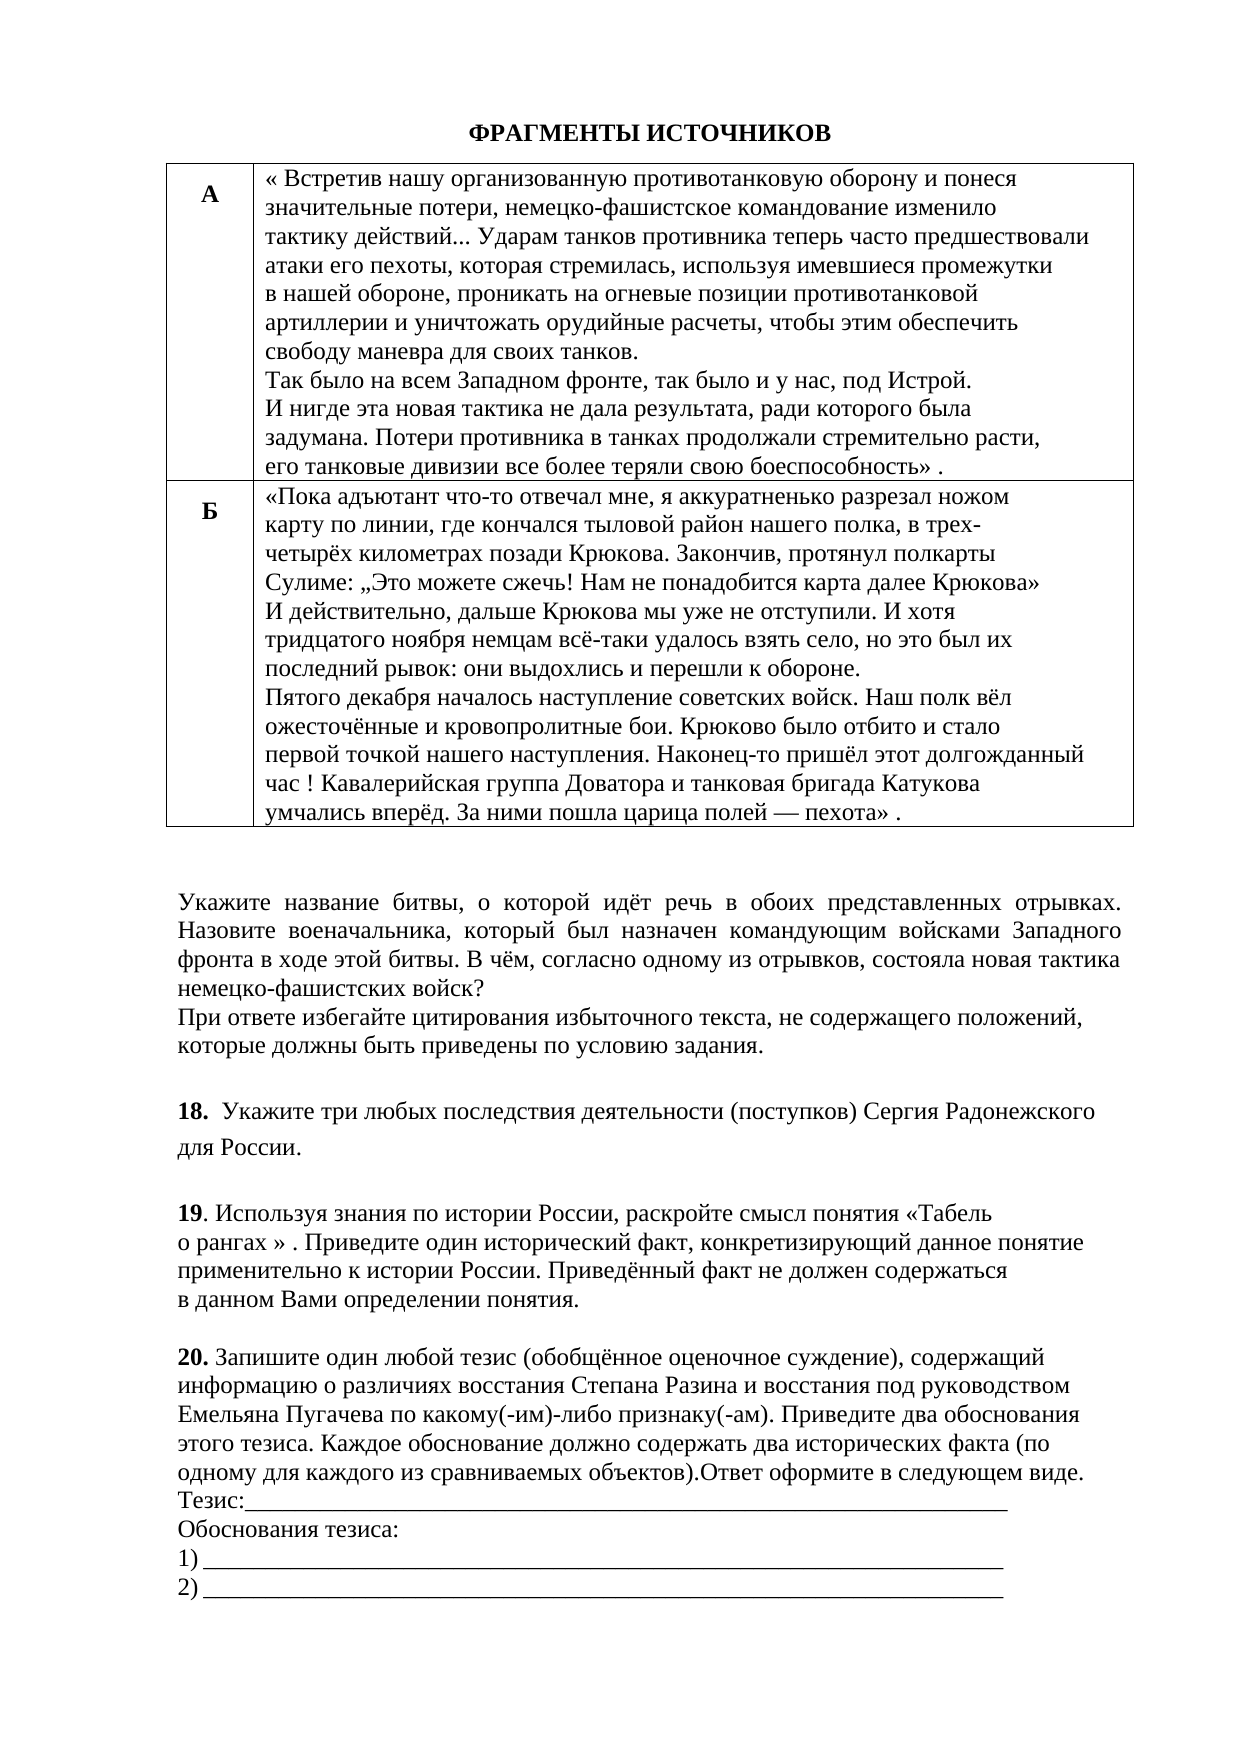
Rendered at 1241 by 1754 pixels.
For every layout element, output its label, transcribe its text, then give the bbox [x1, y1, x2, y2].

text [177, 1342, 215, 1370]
text При ответе избегайте цитирования избыточного текста, не содержащего положений, которые должны быть приведены по условию задания. [177, 1002, 1122, 1059]
text 1) ________________________________________________________________ [177, 1543, 1122, 1572]
table_cell Б [167, 481, 253, 826]
table_header « Встретив нашу организованную противотанковую оборону и понеся значительные потери, немецко-фашистское командование изменило тактику действий... Ударам танков противника теперь часто предшествовали атаки его пехоты, которая стремилась, используя имевшиеся промежутки в нашей обороне, проникать на огневые позиции противотанковой артиллерии и уничтожать орудийные расчеты, чтобы этим обеспечить свободу маневра для своих танков. Так было на всем Западном фронте, так было и у нас, под Истрой. И нигде эта новая тактика не дала результата, ради которого была задумана. Потери противника в танках продолжали стремительно расти, его танковые дивизии все более теряли свою боеспособность» . [254, 164, 1133, 480]
text о рангах » . Приведите один исторический факт, конкретизирующий данное понятие [177, 1227, 1122, 1255]
text Укажите название битвы, о которой идёт речь в обоих представленных отрывках. Назовите военачальника, который был назначен командующим войсками Западного фронта в ходе этой битвы. В чём, согласно одному из отрывков, состояла новая тактика немецко-фашистских войск? [177, 887, 1122, 1002]
table_header А [167, 164, 253, 480]
text 18. Укажите три любых последствия деятельности (поступков) Сергия Радонежского [177, 1096, 1122, 1125]
table_cell «Пока адъютант что-то отвечал мне, я аккуратненько разрезал ножом карту по линии, где кончался тыловой район нашего полка, в трех- четырёх километрах позади Крюкова. Закончив, протянул полкарты Сулиме: „Это можете сжечь! Нам не понадобится карта далее Крюкова» И действительно, дальше Крюкова мы уже не отступили. И хотя тридцатого ноября немцам всё-таки удалось взять село, но это был их последний рывок: они выдохлись и перешли к обороне. Пятого декабря началось наступление советских войск. Наш полк вёл ожесточённые и кровопролитные бои. Крюково было отбито и стало первой точкой нашего наступления. Наконец-то пришёл этот долгожданный час ! Кавалерийская группа Доватора и танковая бригада Катукова умчались вперёд. За ними пошла царица полей — пехота» . [254, 481, 1133, 826]
text ФРАГМЕНТЫ ИСТОЧНИКОВ [177, 118, 1122, 147]
text для России. [177, 1132, 1122, 1161]
text 20. Запишите один любой тезис (обобщённое оценочное суждение), содержащий информацию о различиях восстания Степана Разина и восстания под руководством Емельяна Пугачева по какому(-им)-либо признаку(-ам). Приведите два обоснования этого тезиса. Каждое обоснование должно содержать два исторических факта (по одному для каждого из сравниваемых объектов).Ответ оформите в следующем виде. [700, 1342, 1122, 1485]
text применительно к истории России. Приведённый факт не должен содержаться [177, 1255, 1122, 1284]
text 19. Используя знания по истории России, раскройте смысл понятия «Табель [177, 1198, 1122, 1227]
text 2) ________________________________________________________________ [177, 1572, 1122, 1600]
text Тезис:_____________________________________________________________ [177, 1485, 1122, 1514]
text в данном Вами определении понятия. [177, 1284, 1122, 1313]
text Обоснования тезиса: [177, 1514, 1122, 1543]
